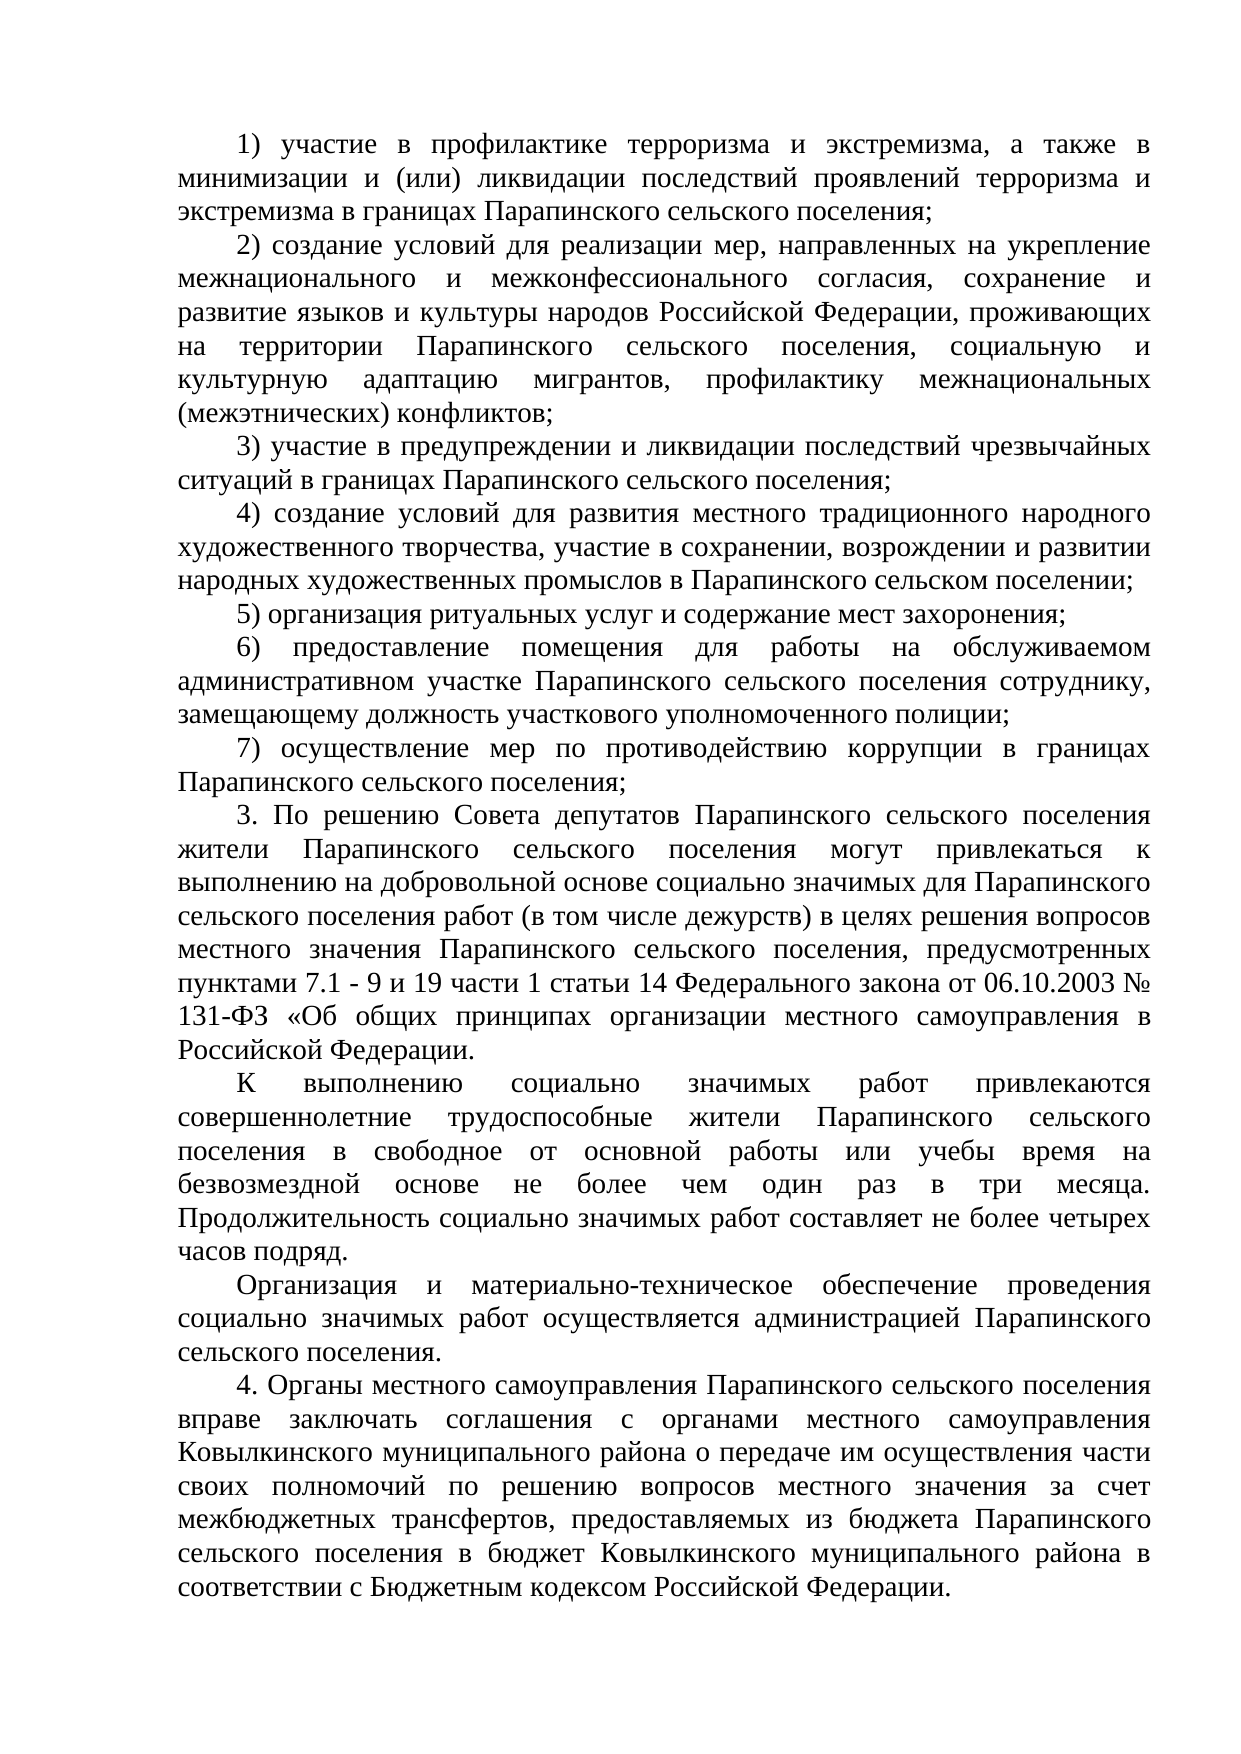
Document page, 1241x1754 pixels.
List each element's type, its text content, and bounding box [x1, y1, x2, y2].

text 1) участие в профилактике терроризма и экстремизма, а также в минимизации и (или) ликвидации последствий проявлений терроризма и экстремизма в границах Парапинского сельского поселения; [177, 126, 1152, 227]
text 3. По решению Совета депутатов Парапинского сельского поселения жители Парапинского сельского поселения могут привлекаться к выполнению на добровольной основе социально значимых для Парапинского сельского поселения работ (в том числе дежурств) в целях решения вопросов местного значения Парапинского сельского поселения, предусмотренных пунктами 7.1 - 9 и 19 части 1 статьи 14 Федерального закона от 06.10.2003 № 131-ФЗ «Об общих принципах организации местного самоуправления в Российской Федерации. [177, 797, 1152, 1066]
text 3) участие в предупреждении и ликвидации последствий чрезвычайных ситуаций в границах Парапинского сельского поселения; [177, 428, 1152, 495]
text 4) создание условий для развития местного традиционного народного художественного творчества, участие в сохранении, возрождении и развитии народных художественных промыслов в Парапинского сельском поселении; [177, 495, 1152, 596]
text 6) предоставление помещения для работы на обслуживаемом административном участке Парапинского сельского поселения сотруднику, замещающему должность участкового уполномоченного полиции; [177, 629, 1152, 730]
text Организация и материально-техническое обеспечение проведения социально значимых работ осуществляется администрацией Парапинского сельского поселения. [177, 1267, 1152, 1367]
text 7) осуществление мер по противодействию коррупции в границах Парапинского сельского поселения; [177, 730, 1152, 797]
text 2) создание условий для реализации мер, направленных на укрепление межнационального и межконфессионального согласия, сохранение и развитие языков и культуры народов Российской Федерации, проживающих на территории Парапинского сельского поселения, социальную и культурную адаптацию мигрантов, профилактику межнациональных (межэтнических) конфликтов; [177, 227, 1152, 428]
text 4. Органы местного самоуправления Парапинского сельского поселения вправе заключать соглашения с органами местного самоуправления Ковылкинского муниципального района о передаче им осуществления части своих полномочий по решению вопросов местного значения за счет межбюджетных трансфертов, предоставляемых из бюджета Парапинского сельского поселения в бюджет Ковылкинского муниципального района в соответствии с Бюджетным кодексом Российской Федерации. [177, 1367, 1152, 1602]
text К выполнению социально значимых работ привлекаются совершеннолетние трудоспособные жители Парапинского сельского поселения в свободное от основной работы или учебы время на безвозмездной основе не более чем один раз в три месяца. Продолжительность социально значимых работ составляет не более четырех часов подряд. [177, 1066, 1152, 1267]
text 5) организация ритуальных услуг и содержание мест захоронения; [177, 596, 1152, 629]
